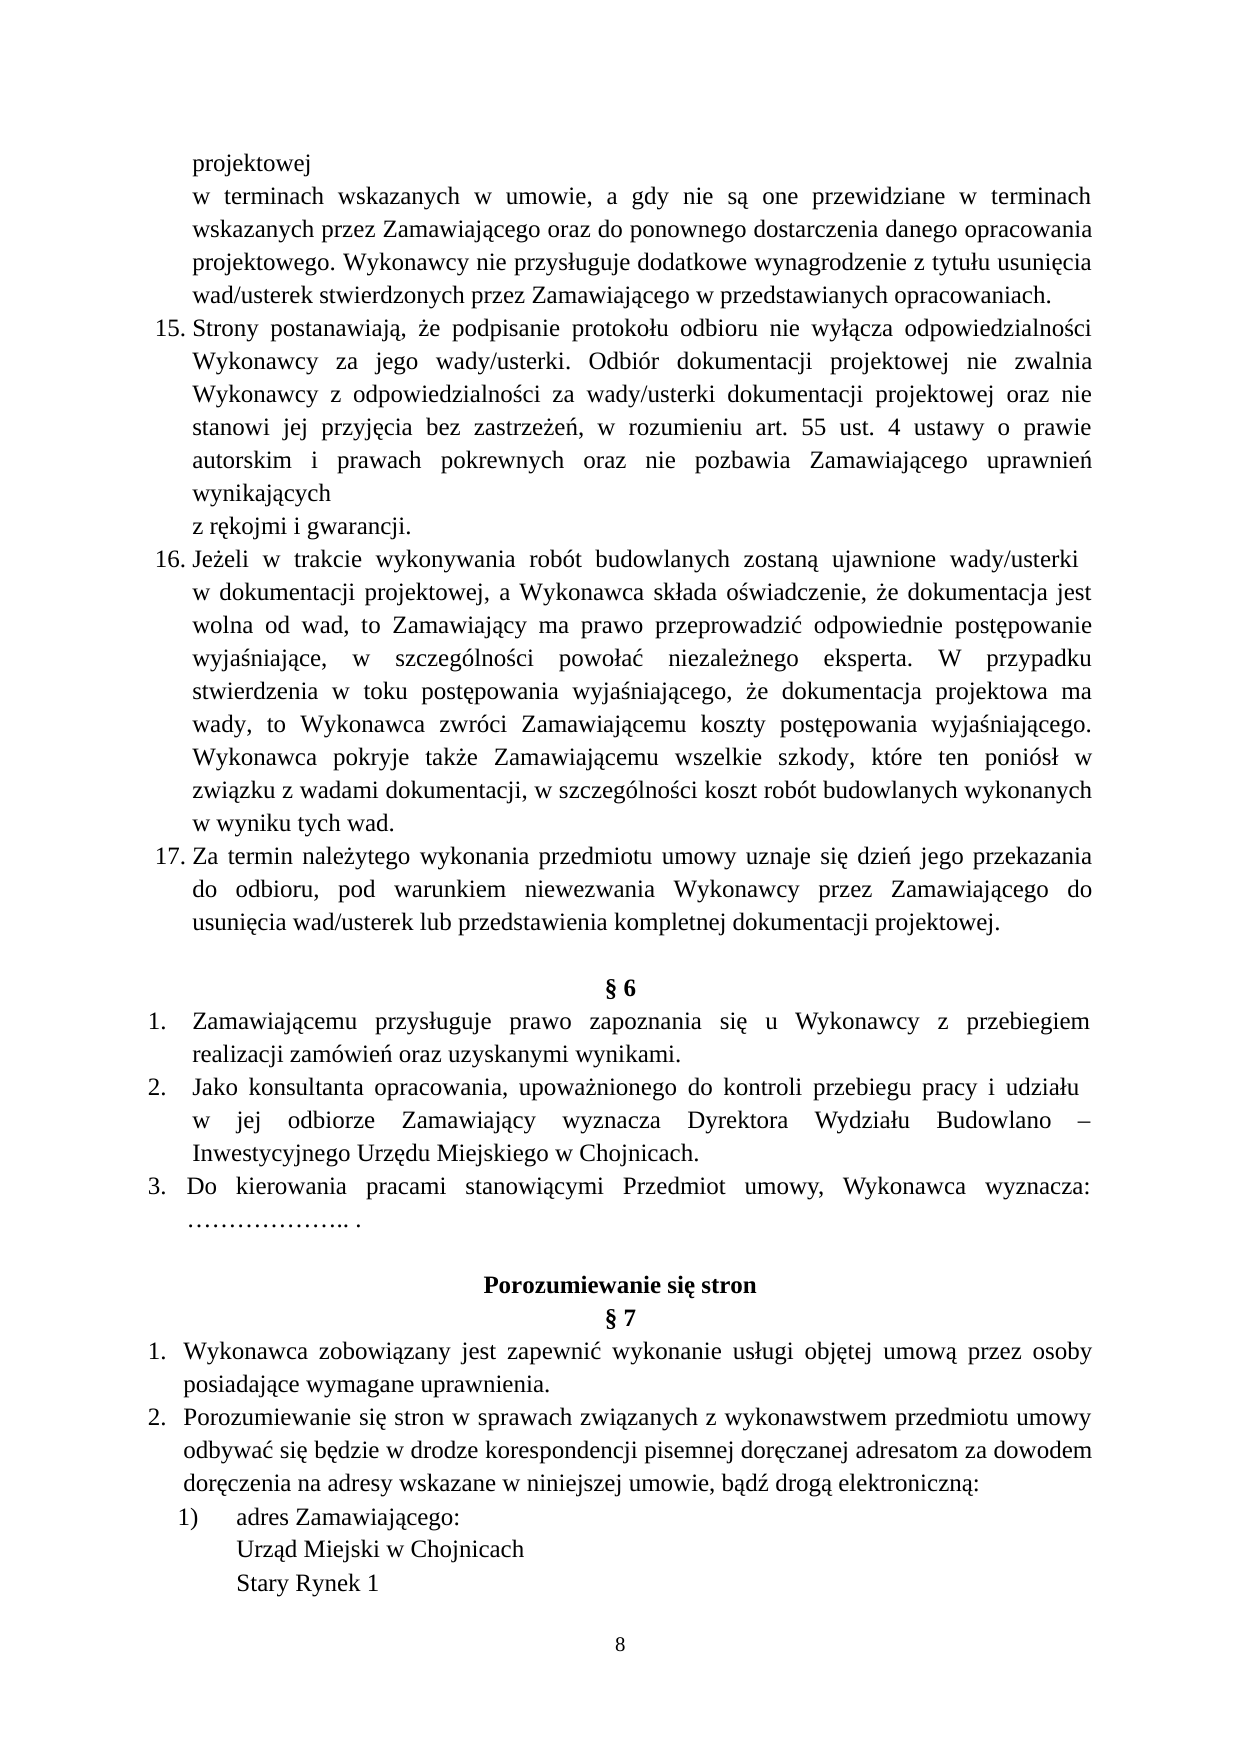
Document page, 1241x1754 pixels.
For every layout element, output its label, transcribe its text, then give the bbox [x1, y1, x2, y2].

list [154, 148, 1093, 308]
list Zamawiającemu przysługuje prawo zapoznania się u Wykonawcy z przebiegiem realizacji zamówień oraz uzyskanymi wynikami. [148, 1006, 1091, 1068]
list adres Zamawiającego: [177, 1502, 1093, 1530]
list Wykonawca zobowiązany jest zapewnić wykonanie usługi objętej umową przez osoby posiadające wymagane uprawnienia. [148, 1336, 1093, 1398]
list Do kierowania pracami stanowiącymi Przedmiot umowy, Wykonawca wyznacza: ……………….. . [148, 1171, 1091, 1233]
list Jeżeli w trakcie wykonywania robót budowlanych zostaną ujawnione wady/usterki w dokumentacji projektowej, a Wykonawca składa oświadczenie, że dokumentacja jest wolna od wad, to Zamawiający ma prawo przeprowadzić odpowiednie postępowanie wyjaśniające, w szczególności powołać niezależnego eksperta. W przypadku stwierdzenia w toku postępowania wyjaśniającego, że dokumentacja projektowa ma wady, to Wykonawca zwróci Zamawiającemu koszty postępowania wyjaśniającego. Wykonawca pokryje także Zamawiającemu wszelkie szkody, które ten poniósł w związku z wadami dokumentacji, w szczególności koszt robót budowlanych wykonanych w wyniku tych wad. [154, 544, 1093, 837]
list Porozumiewanie się stron w sprawach związanych z wykonawstwem przedmiotu umowy odbywać się będzie w drodze korespondencji pisemnej doręczanej adresatom za dowodem doręczenia na adresy wskazane w niniejszej umowie, bądź drogą elektroniczną: [148, 1402, 1093, 1497]
list Strony postanawiają, że podpisanie protokołu odbioru nie wyłącza odpowiedzialności Wykonawcy za jego wady/usterki. Odbiór dokumentacji projektowej nie zwalnia Wykonawcy z odpowiedzialności za wady/usterki dokumentacji projektowej oraz nie stanowi jej przyjęcia bez zastrzeżeń, w rozumieniu art. 55 ust. 4 ustawy o prawie autorskim i prawach pokrewnych oraz nie pozbawia Zamawiającego uprawnień wynikających z rękojmi i gwarancji. [154, 313, 1093, 540]
list Za termin należytego wykonania przedmiotu umowy uznaje się dzień jego przekazania do odbioru, pod warunkiem niewezwania Wykonawcy przez Zamawiającego do usunięcia wad/usterek lub przedstawienia kompletnej dokumentacji projektowej. [154, 841, 1093, 936]
text § 6 [148, 973, 1093, 1002]
list Urząd Miejski w Chojnicach [236, 1534, 1093, 1563]
text § 7 [148, 1303, 1093, 1332]
list Stary Rynek 1 [236, 1568, 1093, 1596]
list Jako konsultanta opracowania, upoważnionego do kontroli przebiegu pracy i udziału w jej odbiorze Zamawiający wyznacza Dyrektora Wydziału Budowlano – Inwestycyjnego Urzędu Miejskiego w Chojnicach. [148, 1072, 1091, 1167]
text Porozumiewanie się stron [148, 1270, 1093, 1299]
